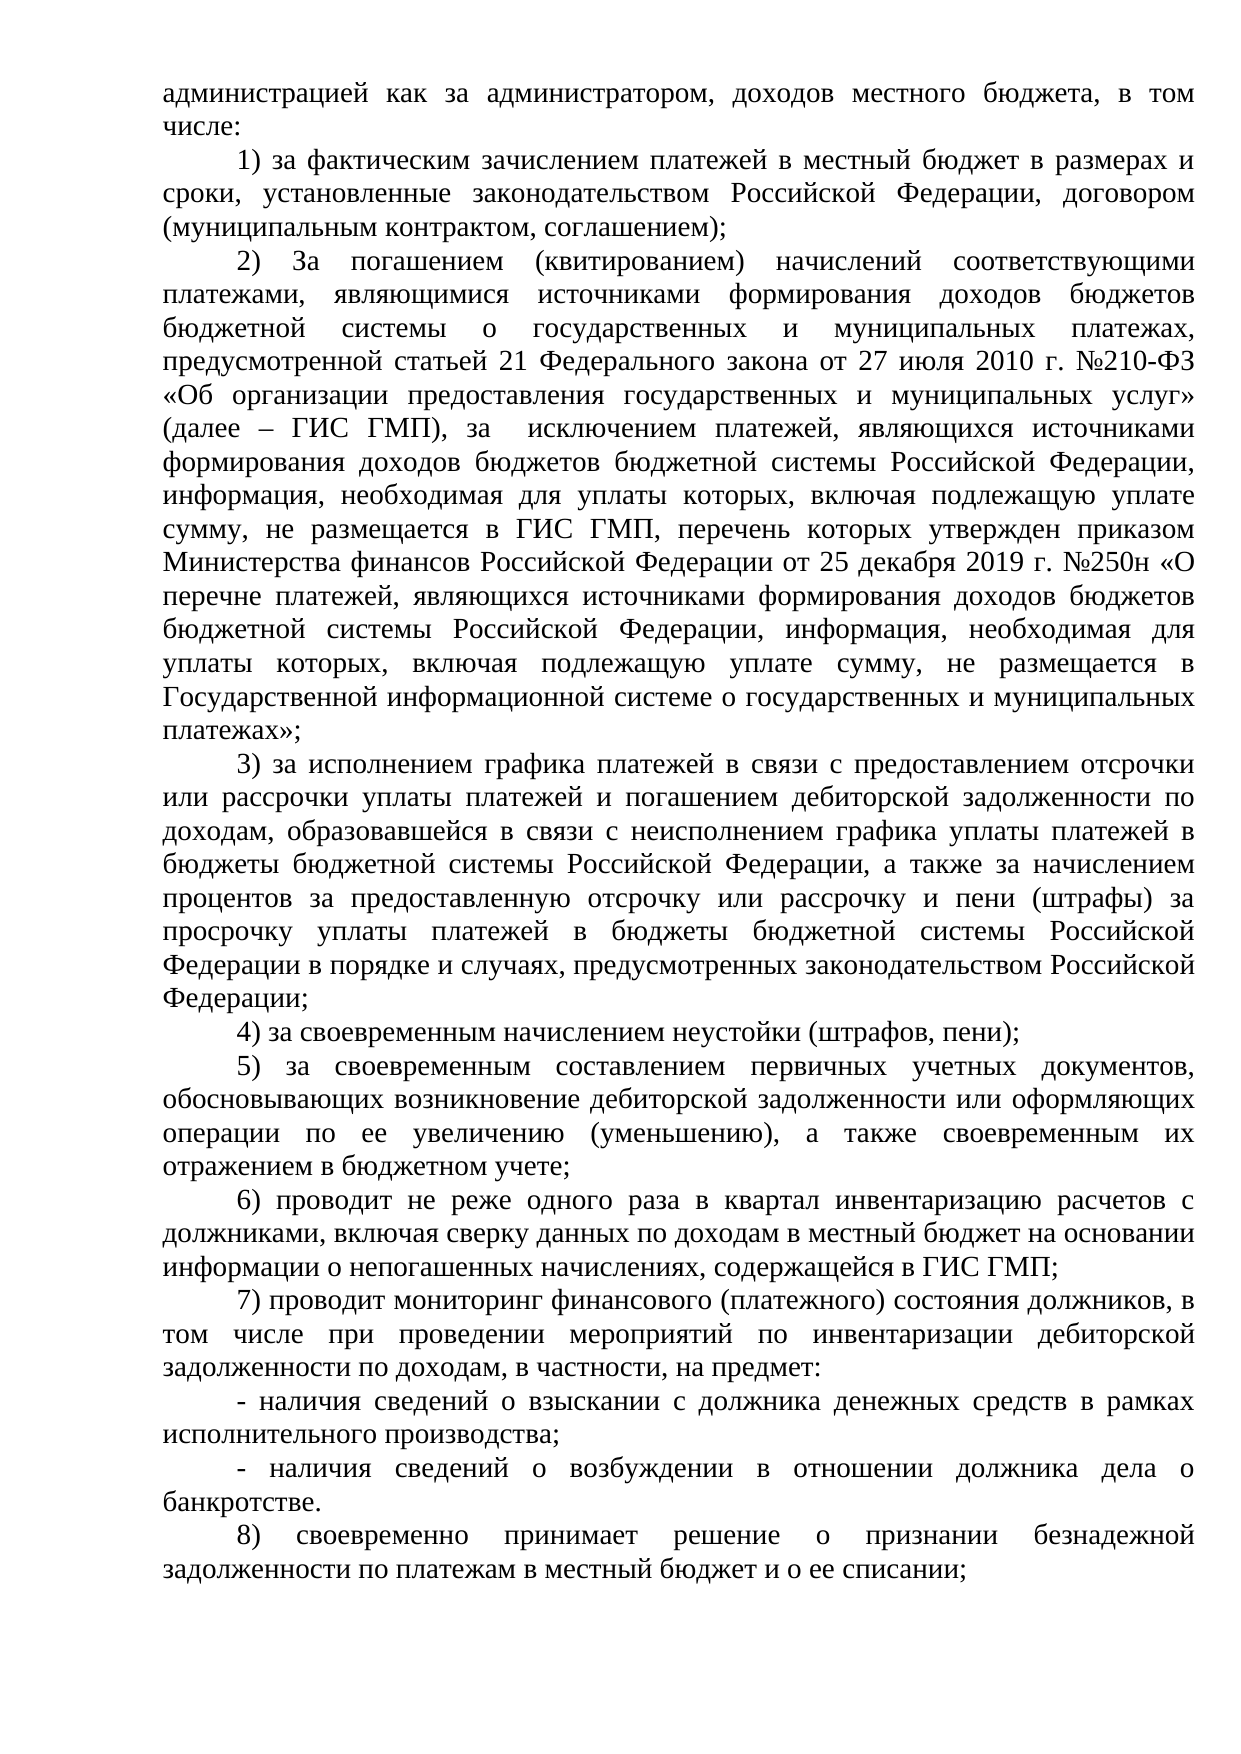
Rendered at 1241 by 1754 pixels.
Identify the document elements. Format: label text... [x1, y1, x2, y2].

text 6) проводит не реже одного раза в квартал инвентаризацию расчетов с должниками, включая сверку данных по доходам в местный бюджет на основании информации о непогашенных начислениях, содержащейся в ГИС ГМП; [162, 1182, 1196, 1282]
text 1) за фактическим зачислением платежей в местный бюджет в размерах и сроки, установленные законодательством Российской Федерации, договором (муниципальным контрактом, соглашением); [162, 142, 1196, 243]
text - наличия сведений о взыскании с должника денежных средств в рамках исполнительного производства; [162, 1383, 1196, 1450]
text 2) За погашением (квитированием) начислений соответствующими платежами, являющимися источниками формирования доходов бюджетов бюджетной системы о государственных и муниципальных платежах, предусмотренной статьей 21 Федерального закона от 27 июля 2010 г. №210-ФЗ «Об организации предоставления государственных и муниципальных услуг» (далее – ГИС ГМП), за исключением платежей, являющихся источниками формирования доходов бюджетов бюджетной системы Российской Федерации, информация, необходимая для уплаты которых, включая подлежащую уплате сумму, не размещается в ГИС ГМП, перечень которых утвержден приказом Министерства финансов Российской Федерации от 25 декабря 2019 г. №250н «О перечне платежей, являющихся источниками формирования доходов бюджетов бюджетной системы Российской Федерации, информация, необходимая для уплаты которых, включая подлежащую уплате сумму, не размещается в Государственной информационной системе о государственных и муниципальных платежах»; [162, 243, 1196, 746]
text 5) за своевременным составлением первичных учетных документов, обосновывающих возникновение дебиторской задолженности или оформляющих операции по ее увеличению (уменьшению), а также своевременным их отражением в бюджетном учете; [162, 1048, 1196, 1182]
text 8) своевременно принимает решение о признании безнадежной задолженности по платежам в местный бюджет и о ее списании; [162, 1517, 1196, 1584]
text 3) за исполнением графика платежей в связи с предоставлением отсрочки или рассрочки уплаты платежей и погашением дебиторской задолженности по доходам, образовавшейся в связи с неисполнением графика уплаты платежей в бюджеты бюджетной системы Российской Федерации, а также за начислением процентов за предоставленную отсрочку или рассрочку и пени (штрафы) за просрочку уплаты платежей в бюджеты бюджетной системы Российской Федерации в порядке и случаях, предусмотренных законодательством Российской Федерации; [162, 746, 1196, 1014]
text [162, 75, 1196, 142]
text - наличия сведений о возбуждении в отношении должника дела о банкротстве. [162, 1450, 1196, 1517]
text 4) за своевременным начислением неустойки (штрафов, пени); [162, 1014, 1196, 1048]
text 7) проводит мониторинг финансового (платежного) состояния должников, в том числе при проведении мероприятий по инвентаризации дебиторской задолженности по доходам, в частности, на предмет: [162, 1282, 1196, 1383]
